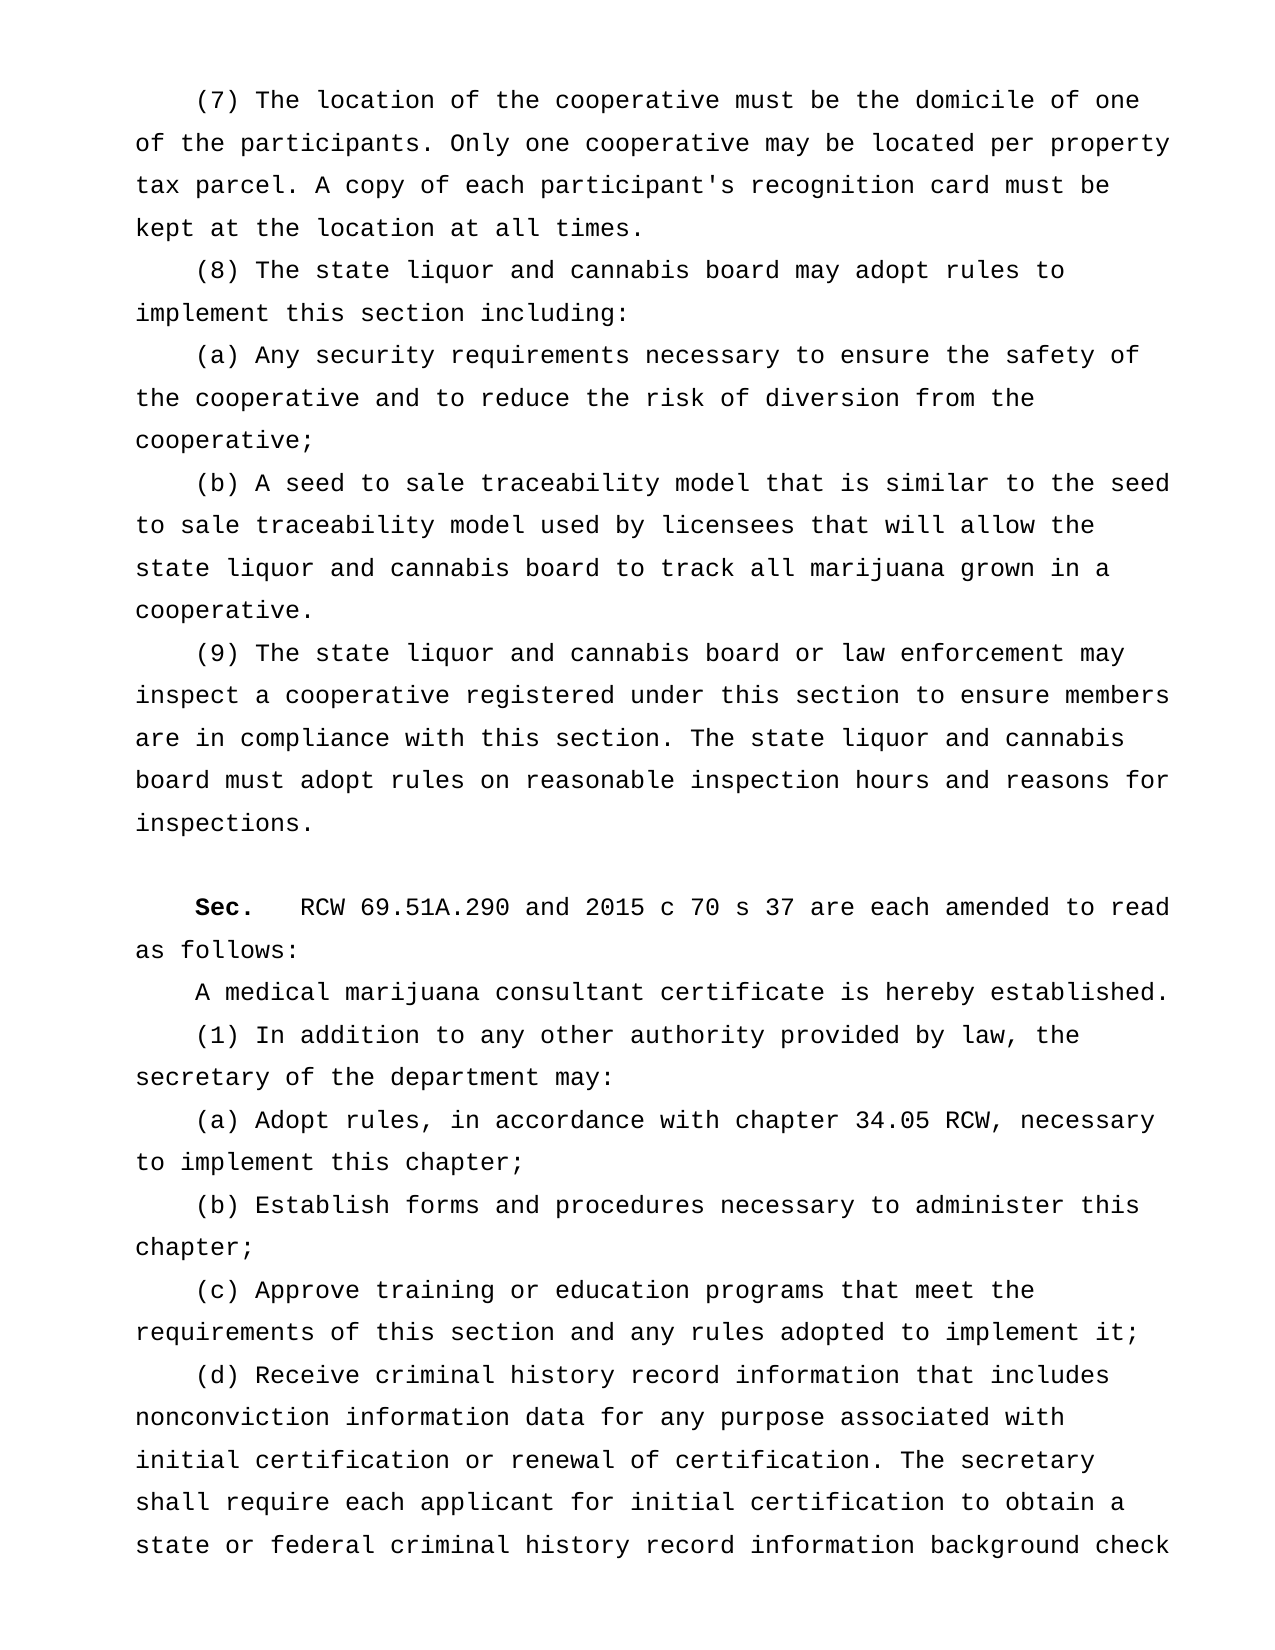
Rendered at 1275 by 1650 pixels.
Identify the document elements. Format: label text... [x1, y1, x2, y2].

text (8) The state liquor and cannabis board may adopt rules to implement this section including: [135, 245, 1170, 330]
text (a) Any security requirements necessary to ensure the safety of the cooperative and to reduce the risk of diversion from the cooperative; [135, 330, 1170, 457]
text (9) The state liquor and cannabis board or law enforcement may inspect a cooperative registered under this section to ensure members are in compliance with this section. The state liquor and cannabis board must adopt rules on reasonable inspection hours and reasons for inspections. [135, 627, 1170, 840]
text (b) Establish forms and procedures necessary to administer this chapter; [135, 1179, 1170, 1264]
text (7) The location of the cooperative must be the domicile of one of the participants. Only one cooperative may be located per property tax parcel. A copy of each participant's recognition card must be kept at the location at all times. [135, 75, 1170, 245]
text (1) In addition to any other authority provided by law, the secretary of the department may: [135, 1009, 1170, 1094]
text A medical marijuana consultant certificate is hereby established. [135, 967, 1170, 1009]
text (b) A seed to sale traceability model that is similar to the seed to sale traceability model used by licensees that will allow the state liquor and cannabis board to track all marijuana grown in a cooperative. [135, 457, 1170, 627]
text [135, 1349, 1170, 1562]
text (c) Approve training or education programs that meet the requirements of this section and any rules adopted to implement it; [135, 1264, 1170, 1349]
text Sec. RCW 69.51A.290 and 2015 c 70 s 37 are each amended to read as follows: [135, 882, 1170, 967]
text (a) Adopt rules, in accordance with chapter 34.05 RCW, necessary to implement this chapter; [135, 1094, 1170, 1179]
